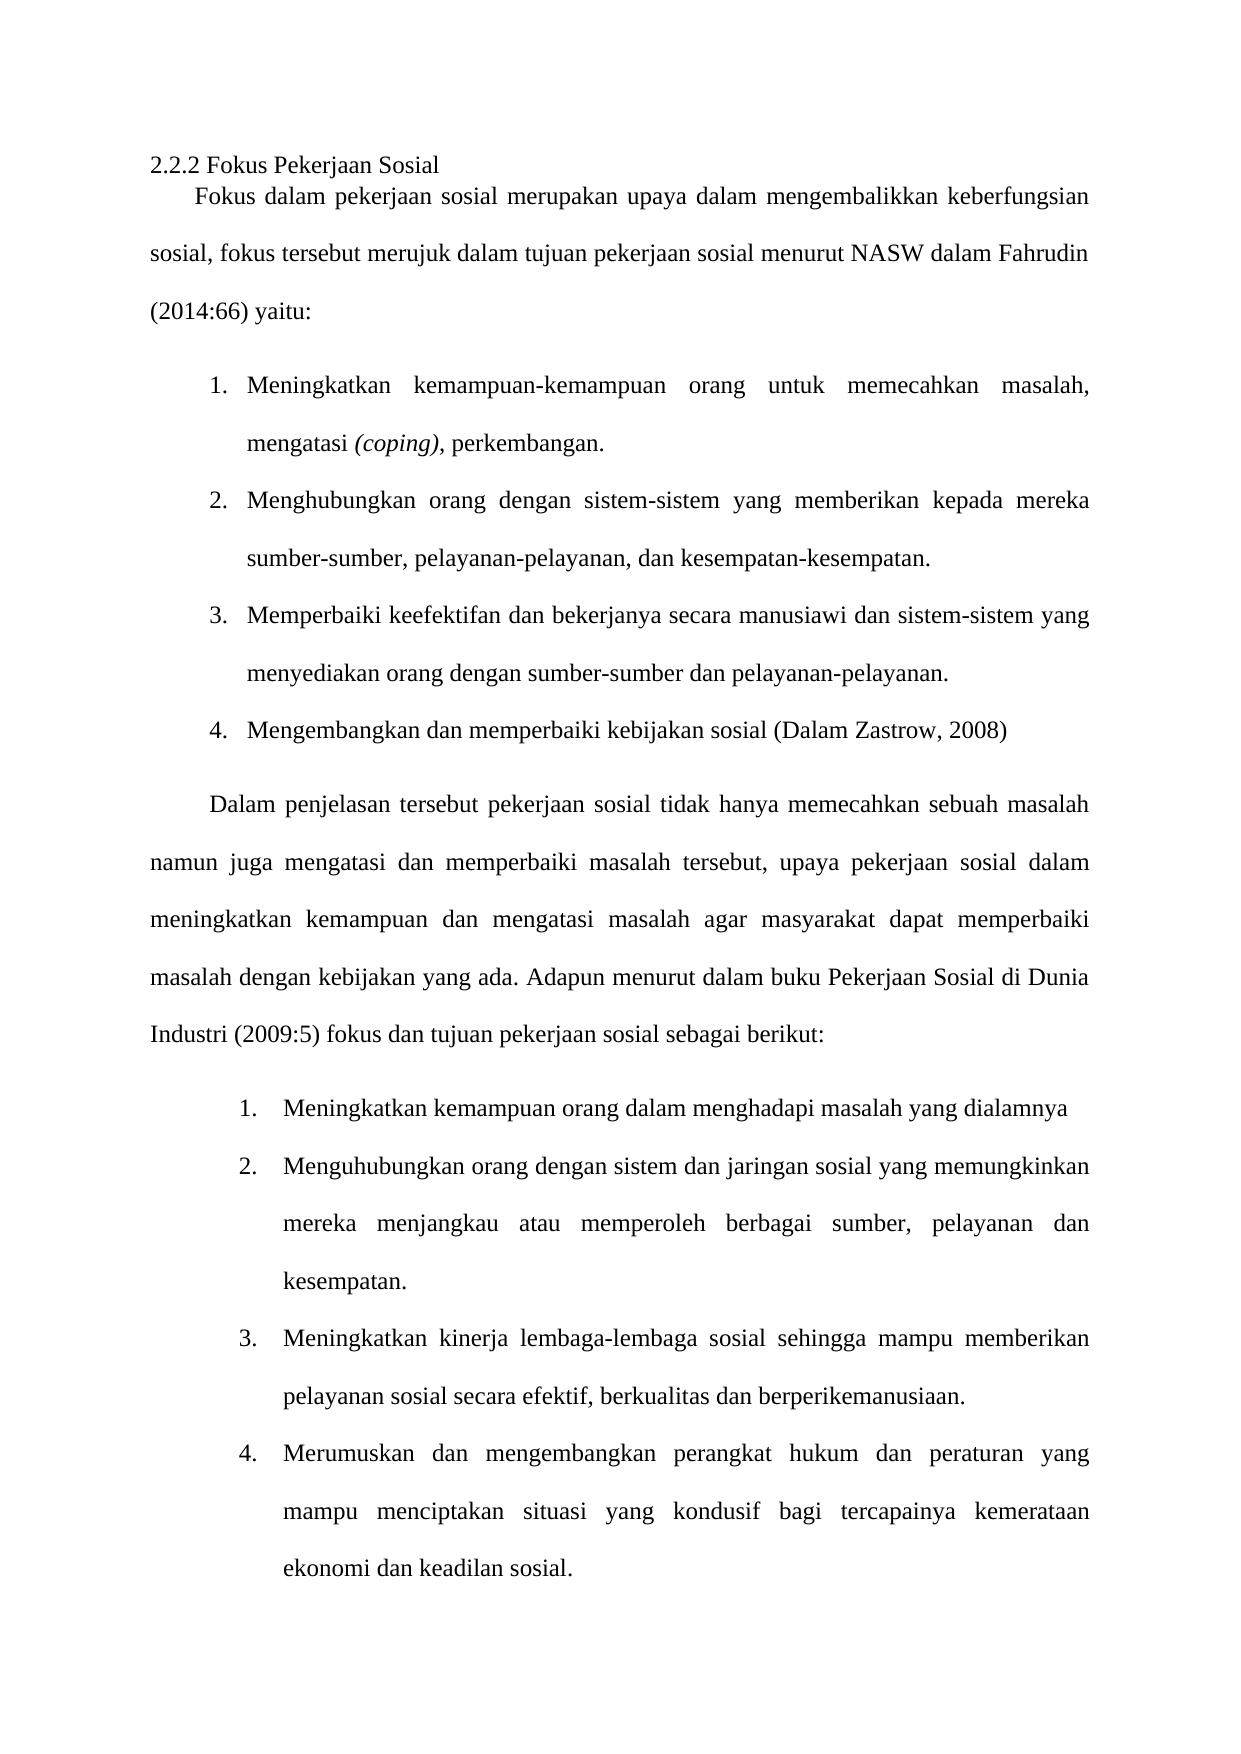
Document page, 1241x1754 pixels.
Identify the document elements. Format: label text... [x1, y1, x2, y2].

subtitle 2.2.2 Fokus Pekerjaan Sosial [150, 150, 1090, 179]
list Meningkatkan kinerja lembaga-lembaga sosial sehingga mampu memberikan pelayanan sosial secara efektif, berkualitas dan berperikemanusiaan. [239, 1323, 1090, 1410]
list Merumuskan dan mengembangkan perangkat hukum dan peraturan yang mampu menciptakan situasi yang kondusif bagi tercapainya kemerataan ekonomi dan keadilan sosial. [239, 1438, 1090, 1582]
list Meningkatkan kemampuan-kemampuan orang untuk memecahkan masalah, mengatasi (coping), perkembangan. [209, 370, 1090, 456]
text Fokus dalam pekerjaan sosial merupakan upaya dalam mengembalikkan keberfungsian sosial, fokus tersebut merujuk dalam tujuan pekerjaan sosial menurut NASW dalam Fahrudin (2014:66) yaitu: [150, 181, 1090, 325]
list Menguhubungkan orang dengan sistem dan jaringan sosial yang memungkinkan mereka menjangkau atau memperoleh berbagai sumber, pelayanan dan kesempatan. [239, 1151, 1090, 1295]
list Menghubungkan orang dengan sistem-sistem yang memberikan kepada mereka sumber-sumber, pelayanan-pelayanan, dan kesempatan-kesempatan. [209, 485, 1090, 571]
list Mengembangkan dan memperbaiki kebijakan sosial (Dalam Zastrow, 2008) [209, 715, 1090, 744]
list Meningkatkan kemampuan orang dalam menghadapi masalah yang dialamnya [239, 1093, 1090, 1122]
list Memperbaiki keefektifan dan bekerjanya secara manusiawi dan sistem-sistem yang menyediakan orang dengan sumber-sumber dan pelayanan-pelayanan. [209, 600, 1090, 686]
text Dalam penjelasan tersebut pekerjaan sosial tidak hanya memecahkan sebuah masalah namun juga mengatasi dan memperbaiki masalah tersebut, upaya pekerjaan sosial dalam meningkatkan kemampuan dan mengatasi masalah agar masyarakat dapat memperbaiki masalah dengan kebijakan yang ada. Adapun menurut dalam buku Pekerjaan Sosial di Dunia Industri (2009:5) fokus dan tujuan pekerjaan sosial sebagai berikut: [150, 789, 1090, 1048]
